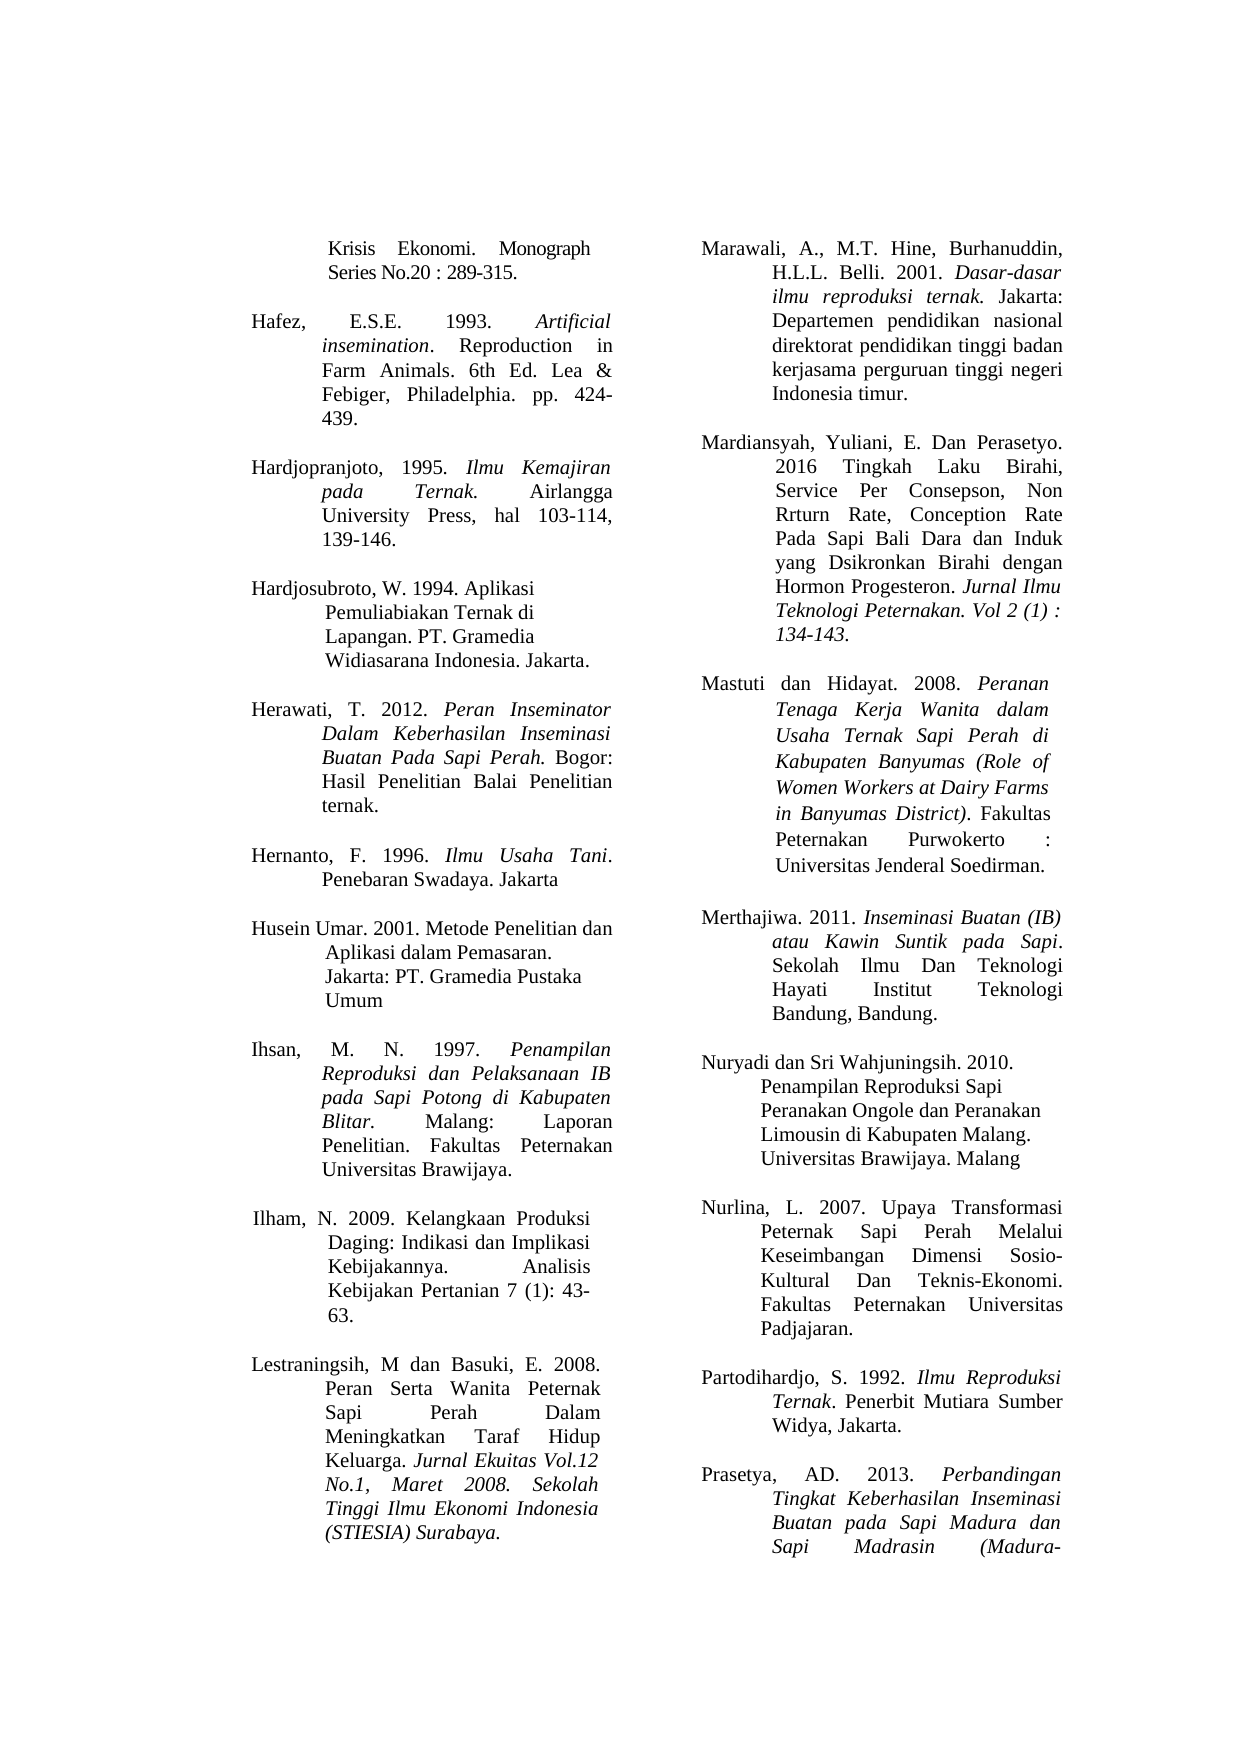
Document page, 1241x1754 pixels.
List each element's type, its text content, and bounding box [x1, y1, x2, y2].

text Ilham, N. 2009. Kelangkaan Produksi Daging: Indikasi dan Implikasi Kebijakannya. Analisis Kebijakan Pertanian 7 (1): 43-63. [253, 1206, 591, 1327]
text Mastuti dan Hidayat. 2008. Peranan Tenaga Kerja Wanita dalam Usaha Ternak Sapi Perah di Kabupaten Banyumas (Role of Women Workers at Dairy Farms in Banyumas District). Fakultas Peternakan Purwokerto : Universitas Jenderal Soedirman. [701, 671, 1051, 877]
text Nurlina, L. 2007. Upaya Transformasi Peternak Sapi Perah Melalui Keseimbangan Dimensi Sosio-Kultural Dan Teknis-Ekonomi. Fakultas Peternakan Universitas Padjajaran. [701, 1195, 1063, 1340]
text Partodihardjo, S. 1992. Ilmu Reproduksi Ternak. Penerbit Mutiara Sumber Widya, Jakarta. [701, 1365, 1063, 1437]
text Ihsan, M. N. 1997. Penampilan Reproduksi dan Pelaksanaan IB pada Sapi Potong di Kabupaten Blitar. Malang: Laporan Penelitian. Fakultas Peternakan Universitas Brawijaya. [251, 1037, 613, 1181]
text Hernanto, F. 1996. Ilmu Usaha Tani. Penebaran Swadaya. Jakarta [251, 842, 613, 891]
text Husein Umar. 2001. Metode Penelitian dan Aplikasi dalam Pemasaran. Jakarta: PT. Gramedia Pustaka Umum [251, 916, 613, 1012]
text Hardjosubroto, W. 1994. Aplikasi Pemuliabiakan Ternak di Lapangan. PT. Gramedia Widiasarana Indonesia. Jakarta. [251, 576, 613, 672]
text Marawali, A., M.T. Hine, Burhanuddin, H.L.L. Belli. 2001. Dasar-dasar ilmu reproduksi ternak. Jakarta: Departemen pendidikan nasional direktorat pendidikan tinggi badan kerjasama perguruan tinggi negeri Indonesia timur. [701, 236, 1063, 405]
text Merthajiwa. 2011. Inseminasi Buatan (IB) atau Kawin Suntik pada Sapi. Sekolah Ilmu Dan Teknologi Hayati Institut Teknologi Bandung, Bandung. [701, 905, 1063, 1025]
text Nuryadi dan Sri Wahjuningsih. 2010. Penampilan Reproduksi Sapi Peranakan Ongole dan Peranakan Limousin di Kabupaten Malang. Universitas Brawijaya. Malang [701, 1050, 1063, 1170]
text Hafez, E.S.E. 1993. Artificial insemination. Reproduction in Farm Animals. 6th Ed. Lea & Febiger, Philadelphia. pp. 424-439. [251, 309, 613, 430]
text Lestraningsih, M dan Basuki, E. 2008. Peran Serta Wanita Peternak Sapi Perah Dalam Meningkatkan Taraf Hidup Keluarga. Jurnal Ekuitas Vol.12 No.1, Maret 2008. Sekolah Tinggi Ilmu Ekonomi Indonesia (STIESIA) Surabaya. [251, 1352, 600, 1544]
text Hardjopranjoto, 1995. Ilmu Kemajiran pada Ternak. Airlangga University Press, hal 103-114, 139-146. [251, 455, 613, 551]
text Mardiansyah, Yuliani, E. Dan Perasetyo. 2016 Tingkah Laku Birahi, Service Per Consepson, Non Rrturn Rate, Conception Rate Pada Sapi Bali Dara dan Induk yang Dsikronkan Birahi dengan Hormon Progesteron. Jurnal Ilmu Teknologi Peternakan. Vol 2 (1) : 134-143. [701, 430, 1063, 646]
text Herawati, T. 2012. Peran Inseminator Dalam Keberhasilan Inseminasi Buatan Pada Sapi Perah. Bogor: Hasil Penelitian Balai Penelitian ternak. [251, 697, 613, 817]
